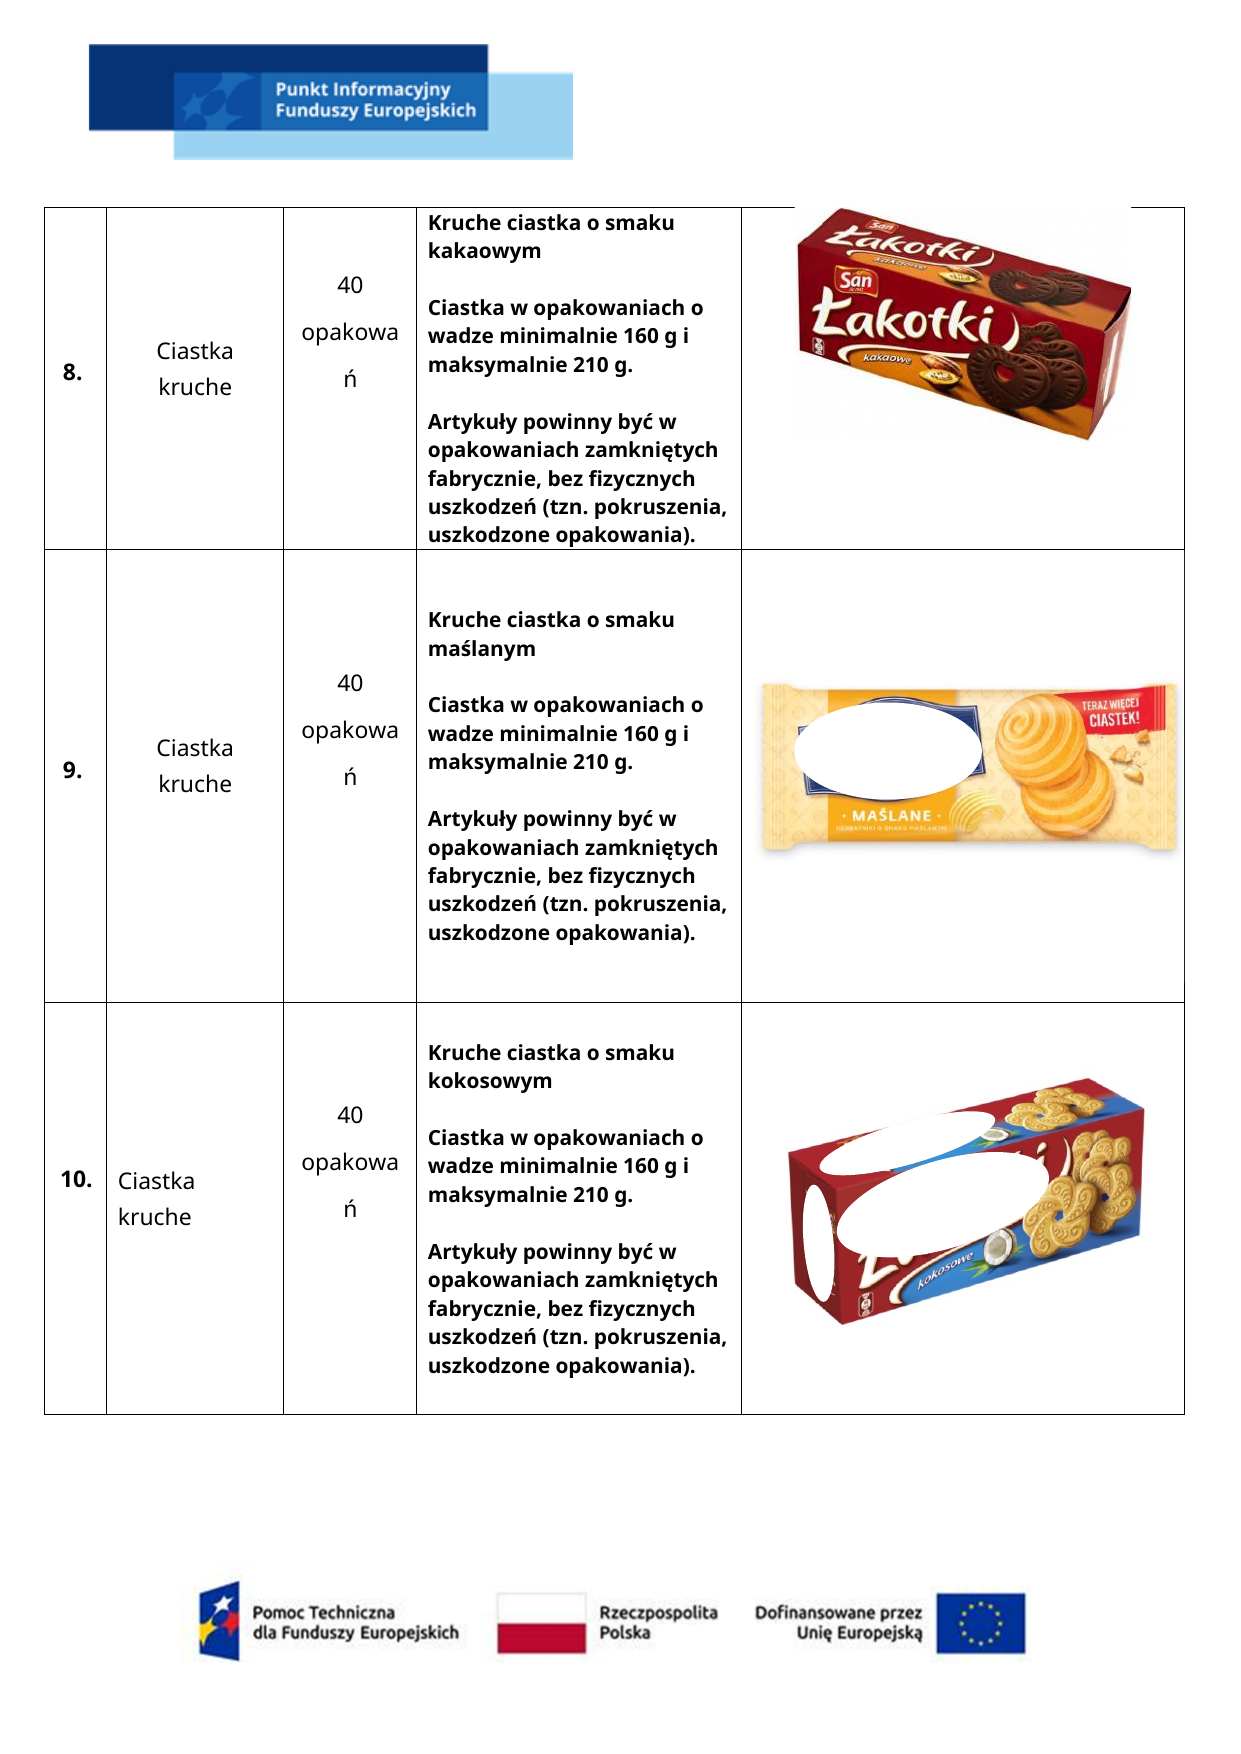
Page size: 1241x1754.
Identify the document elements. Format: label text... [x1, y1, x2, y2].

table_cell 40 opakowań [284, 208, 416, 549]
table_cell Kruche ciastka o smaku kokosowym Ciastka w opakowaniach o wadze minimalnie 160 g i maksymalnie 210 g. Artykuły powinny być w opakowaniach zamkniętych fabrycznie, bez fizycznych uszkodzeń (tzn. pokruszenia, uszkodzone opakowania). [417, 1003, 741, 1414]
table_cell Kruche ciastka o smaku maślanym Ciastka w opakowaniach o wadze minimalnie 160 g i maksymalnie 210 g. Artykuły powinny być w opakowaniach zamkniętych fabrycznie, bez fizycznych uszkodzeń (tzn. pokruszenia, uszkodzone opakowania). [417, 550, 741, 1002]
table_cell Ciastka kruche [107, 1003, 283, 1414]
table_cell [742, 1003, 1184, 1414]
table_cell [742, 208, 1184, 549]
table_cell 40 opakowań [284, 1003, 416, 1414]
table_cell [45, 208, 106, 549]
table_cell Ciastka kruche [107, 550, 283, 1002]
picture [794, 207, 1132, 442]
table_cell [45, 550, 106, 1002]
picture [180, 1561, 1045, 1681]
picture [752, 550, 1185, 983]
table_cell Kruche ciastka o smaku kakaowym Ciastka w opakowaniach o wadze minimalnie 160 g i maksymalnie 210 g. Artykuły powinny być w opakowaniach zamkniętych fabrycznie, bez fizycznych uszkodzeń (tzn. pokruszenia, uszkodzone opakowania). [417, 208, 741, 549]
table_cell Ciastka kruche [107, 208, 283, 549]
table_cell [45, 1003, 106, 1414]
table_cell 40 opakowań [284, 550, 416, 1002]
picture [88, 44, 573, 160]
table_cell [742, 550, 1184, 1002]
